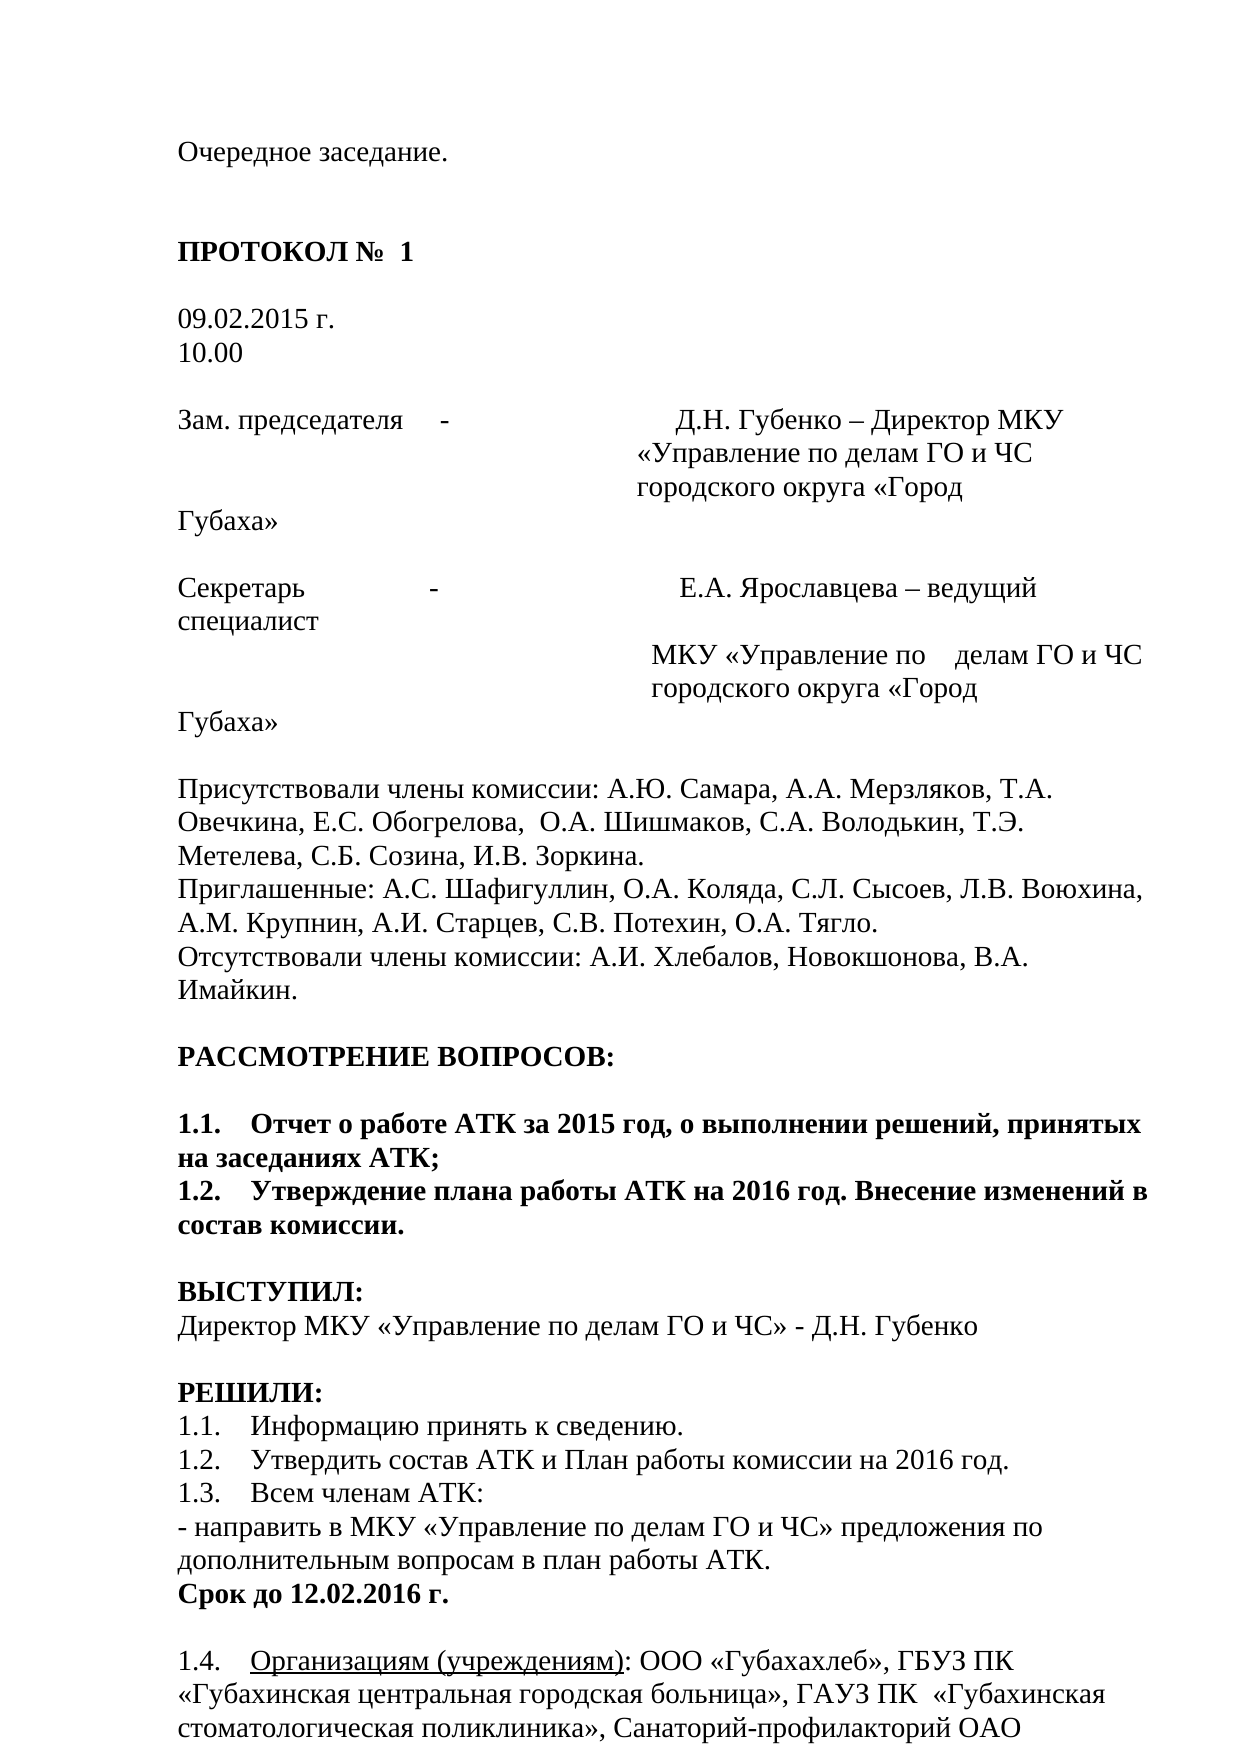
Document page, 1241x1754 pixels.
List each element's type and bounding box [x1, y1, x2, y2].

text [177, 134, 1152, 1744]
